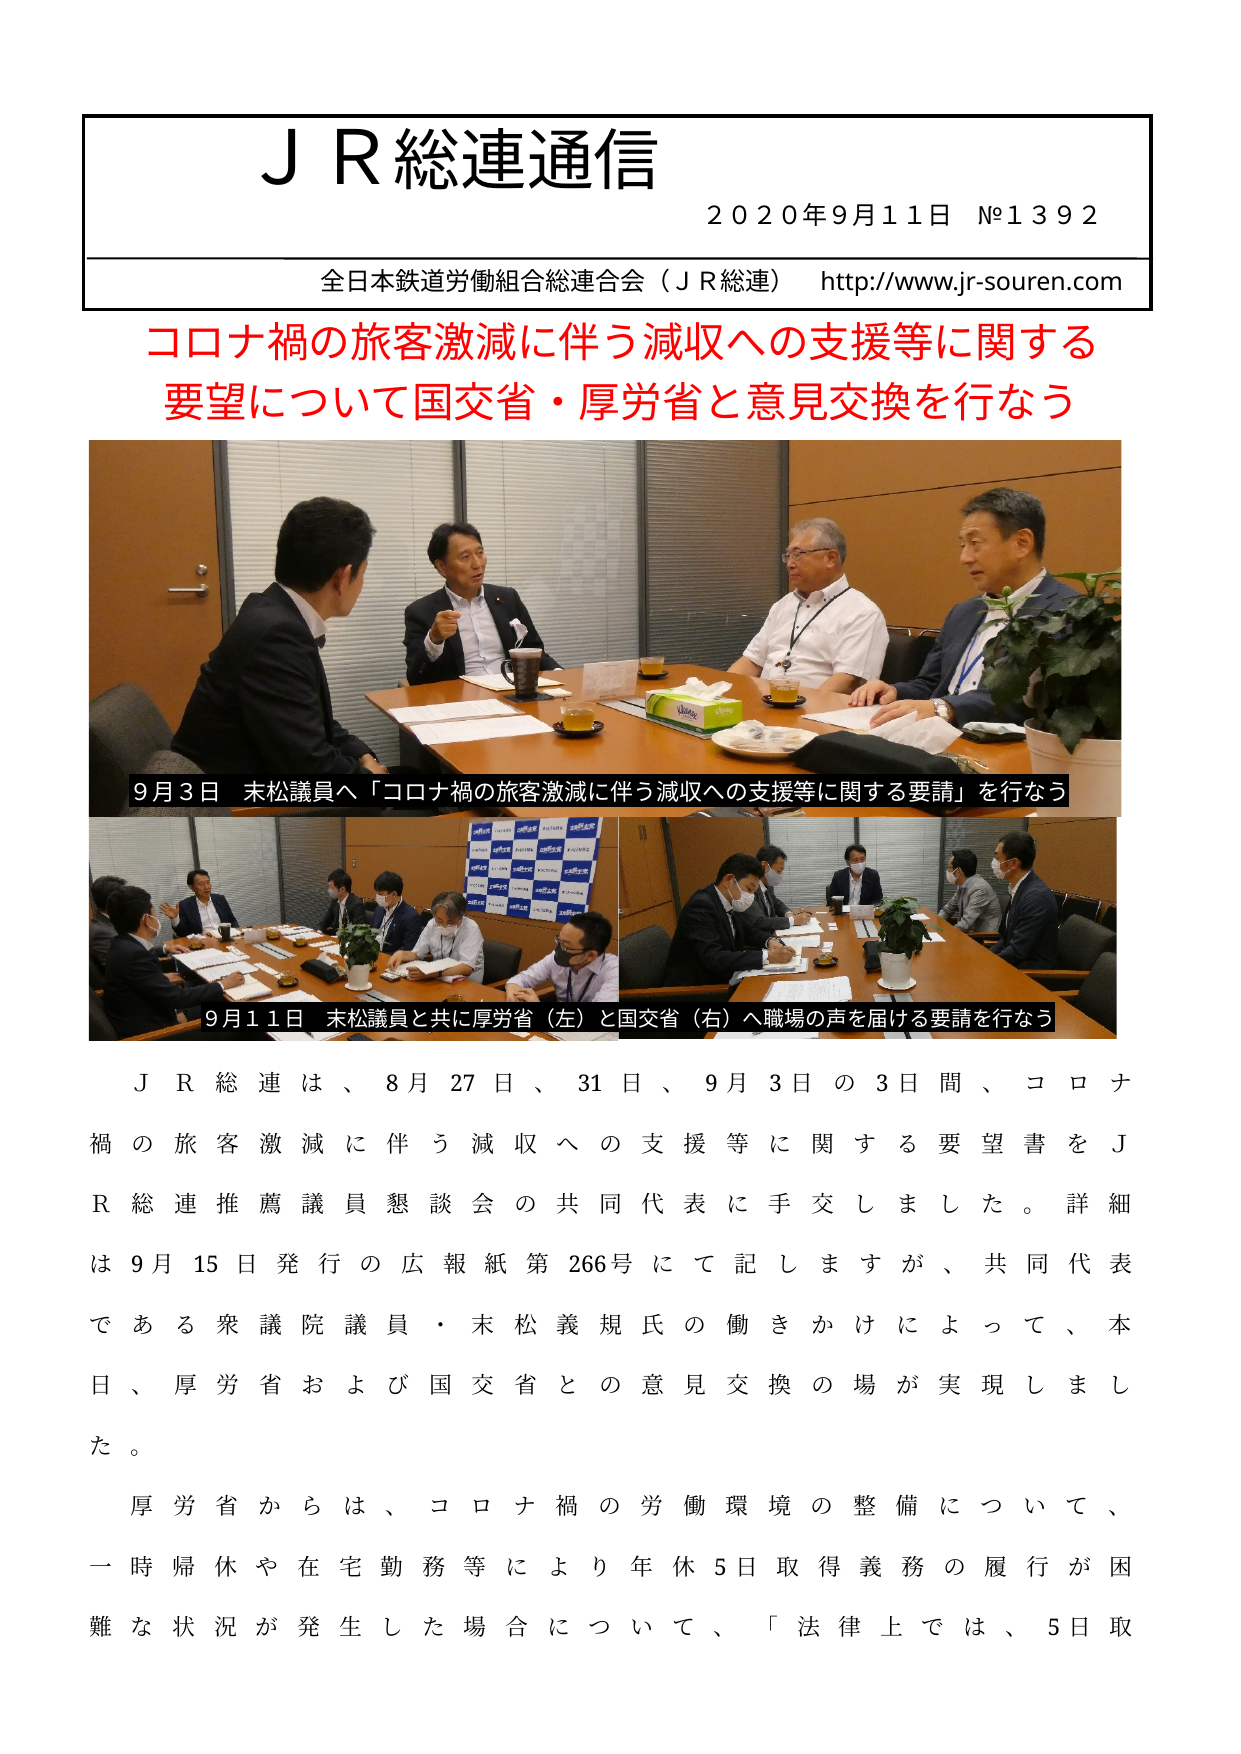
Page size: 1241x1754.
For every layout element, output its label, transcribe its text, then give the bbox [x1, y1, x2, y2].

picture [88, 440, 1122, 1041]
text ＪＲ総連は、8月27日、31日、9月3日の3日間、コロナ禍の旅客激減に伴う減収への支援等に関する要望書をＪＲ総連推薦議員懇談会の共同代表に手交しました。詳細は9月15日発行の広報紙第266号にて記しますが、共同代表である衆議院議員・末松義規氏の働きかけによって、本日、厚労省および国交省との意見交換の場が実現しました。 [89, 1052, 1151, 1474]
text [89, 1474, 1151, 1656]
